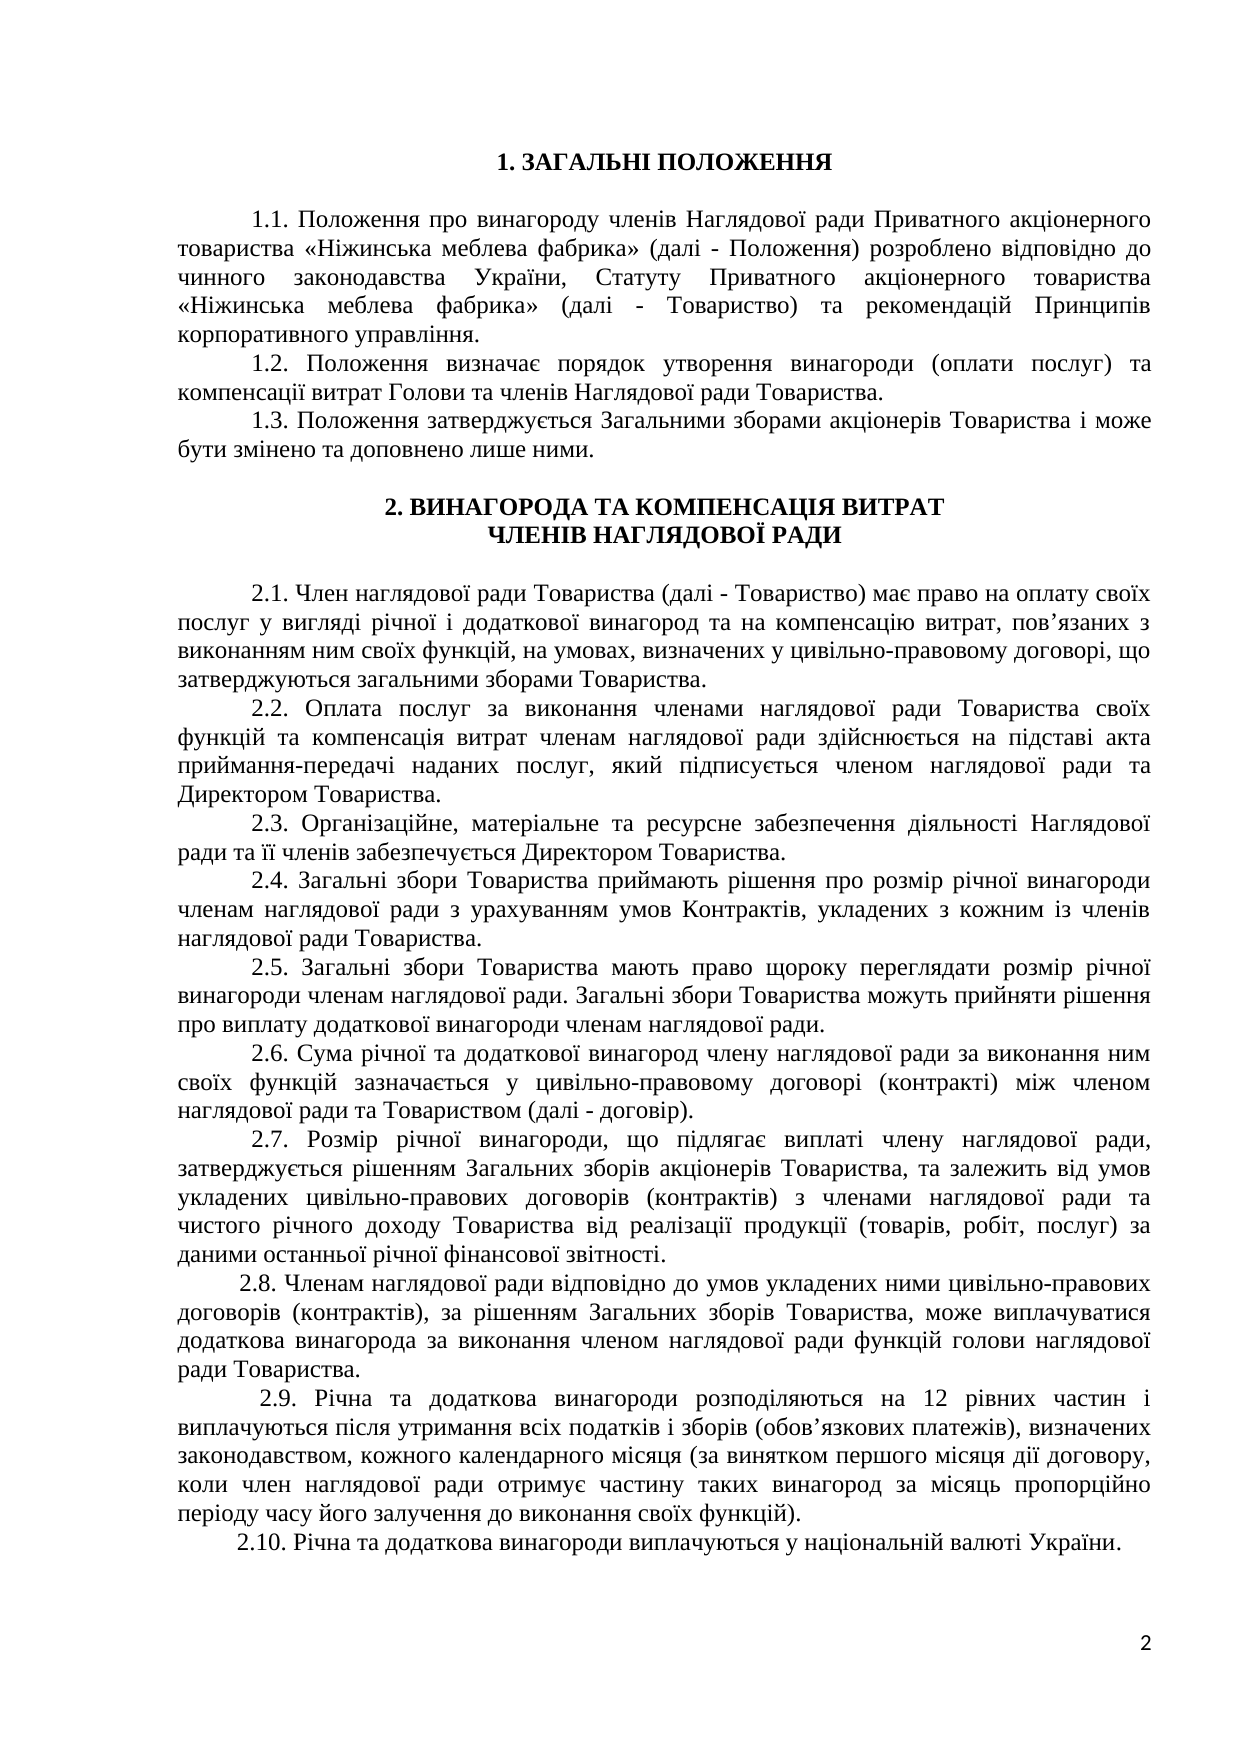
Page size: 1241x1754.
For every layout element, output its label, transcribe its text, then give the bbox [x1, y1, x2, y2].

text 2.5. Загальні збори Товариства мають право щороку переглядати розмір річної винагороди членам наглядової ради. Загальні збори Товариства можуть прийняти рішення про виплату додаткової винагороди членам наглядової ради. [177, 952, 1152, 1038]
text 2. ВИНАГОРОДА ТА КОМПЕНСАЦІЯ ВИТРАТ [177, 492, 1152, 521]
text 1. ЗАГАЛЬНІ ПОЛОЖЕННЯ [177, 147, 1152, 176]
text 2.1. Член наглядової ради Товариства (далі - Товариство) має право на оплату своїх послуг у вигляді річної і додаткової винагород та на компенсацію витрат, пов’язаних з виконанням ним своїх функцій, на умовах, визначених у цивільно-правовому договорі, що затверджуються загальними зборами Товариства. [177, 578, 1152, 693]
text ЧЛЕНІВ НАГЛЯДОВОЇ РАДИ [177, 521, 1152, 549]
text 2.6. Сума річної та додаткової винагород члену наглядової ради за виконання ним своїх функцій зазначається у цивільно-правовому договорі (контракті) між членом наглядової ради та Товариством (далі - договір). [177, 1038, 1152, 1124]
text 1.3. Положення затверджується Загальними зборами акціонерів Товариства і може бути змінено та доповнено лише ними. [177, 406, 1152, 463]
text 2.9. Річна та додаткова винагороди розподіляються на 12 рівних частин і виплачуються після утримання всіх податків і зборів (обов’язкових платежів), визначених законодавством, кожного календарного місяця (за винятком першого місяця дії договору, коли член наглядової ради отримує частину таких винагород за місяць пропорційно періоду часу його залучення до виконання своїх функцій). [177, 1383, 1152, 1527]
text 2.2. Оплата послуг за виконання членами наглядової ради Товариства своїх функцій та компенсація витрат членам наглядової ради здійснюється на підставі акта приймання-передачі наданих послуг, який підписується членом наглядової ради та Директором Товариства. [177, 693, 1152, 808]
text 2.10. Річна та додаткова винагороди виплачуються у національній валюті України. [177, 1527, 1152, 1556]
text 1.2. Положення визначає порядок утворення винагороди (оплати послуг) та компенсації витрат Голови та членів Наглядової ради Товариства. [177, 348, 1152, 406]
text 2.3. Організаційне, матеріальне та ресурсне забезпечення діяльності Наглядової ради та її членів забезпечується Директором Товариства. [177, 808, 1152, 866]
text 2.4. Загальні збори Товариства приймають рішення про розмір річної винагороди членам наглядової ради з урахуванням умов Контрактів, укладених з кожним із членів наглядової ради Товариства. [177, 866, 1152, 952]
text 2.7. Розмір річної винагороди, що підлягає виплаті члену наглядової ради, затверджується рішенням Загальних зборів акціонерів Товариства, та залежить від умов укладених цивільно-правових договорів (контрактів) з членами наглядової ради та чистого річного доходу Товариства від реалізації продукції (товарів, робіт, послуг) за даними останньої річної фінансової звітності. [177, 1124, 1152, 1268]
text 1.1. Положення про винагороду членів Наглядової ради Приватного акціонерного товариства «Ніжинська меблева фабрика» (далі - Положення) розроблено відповідно до чинного законодавства України, Статуту Приватного акціонерного товариства «Ніжинська меблева фабрика» (далі - Товариство) та рекомендацій Принципів корпоративного управління. [177, 204, 1152, 348]
text 2.8. Членам наглядової ради відповідно до умов укладених ними цивільно-правових договорів (контрактів), за рішенням Загальних зборів Товариства, може виплачуватися додаткова винагорода за виконання членом наглядової ради функцій голови наглядової ради Товариства. [177, 1268, 1152, 1383]
